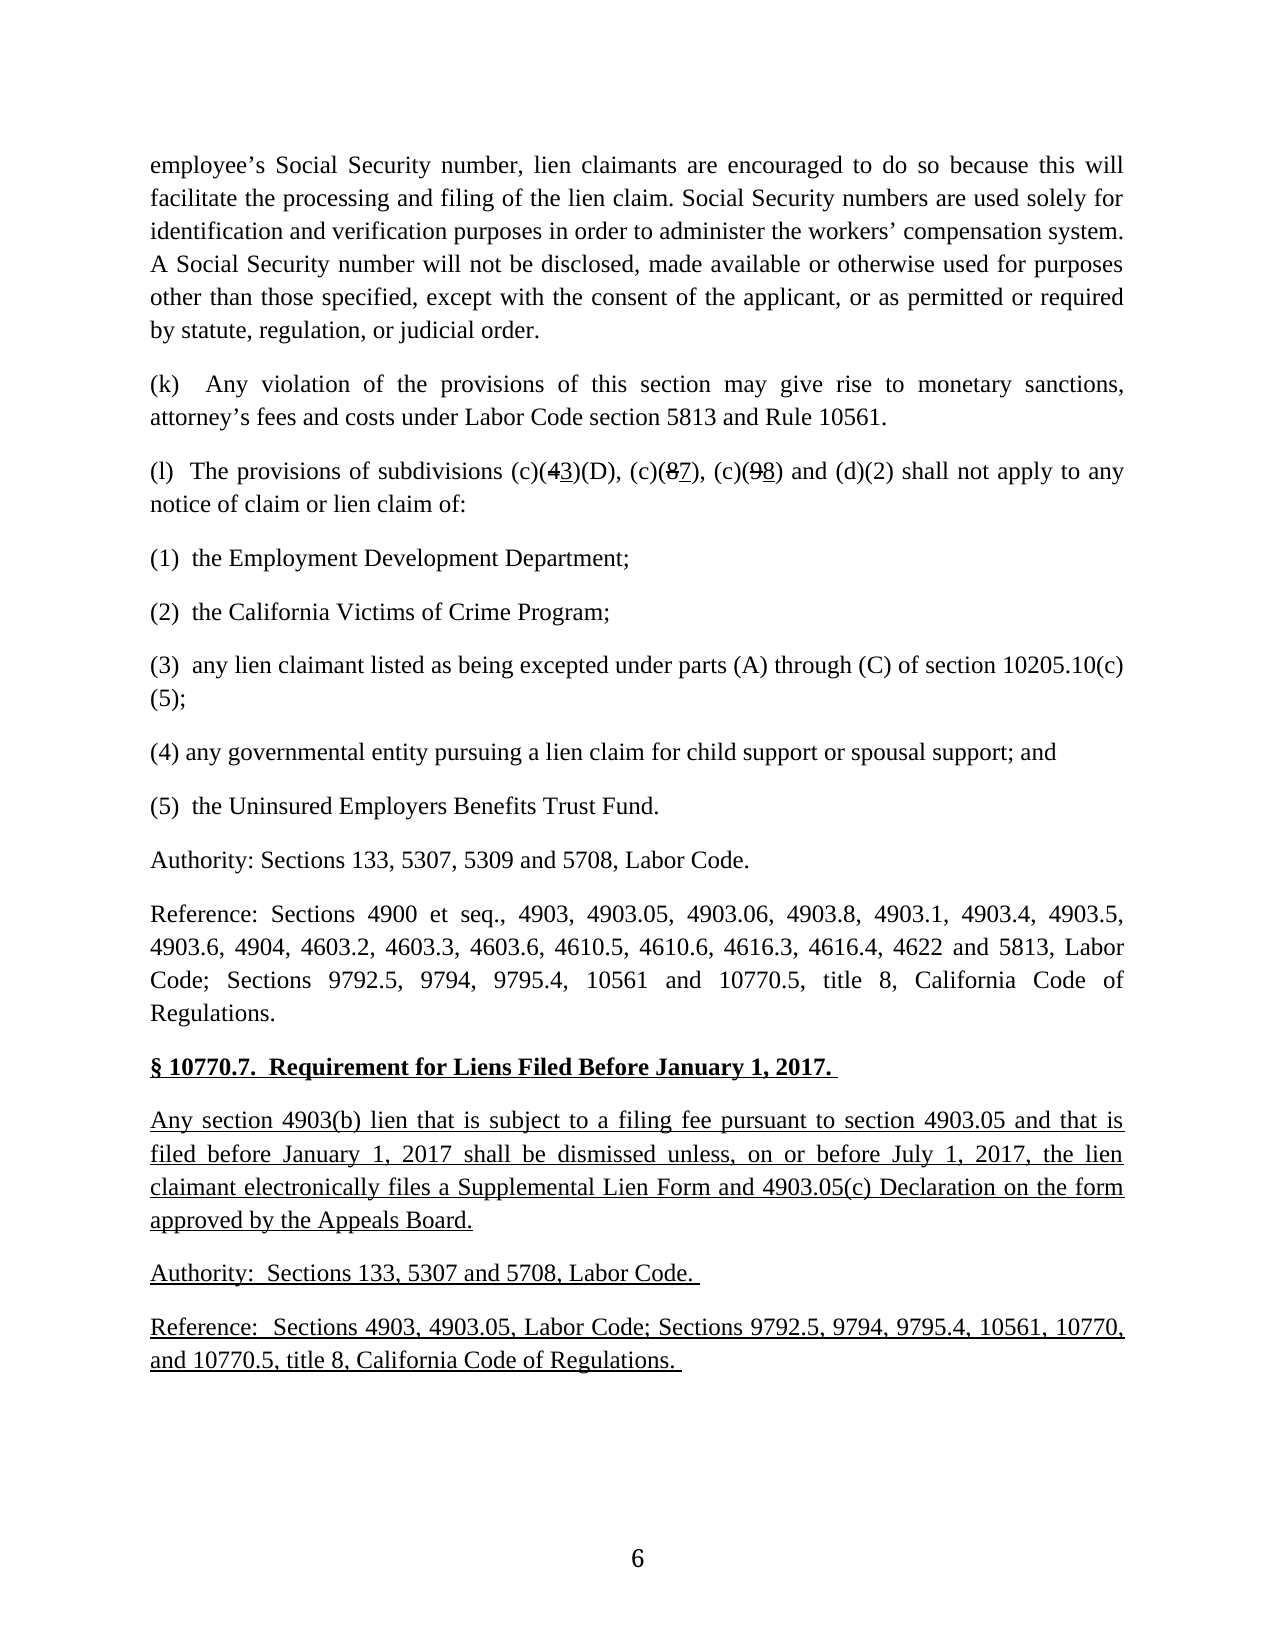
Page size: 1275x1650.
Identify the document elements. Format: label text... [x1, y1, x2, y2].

text (k) Any violation of the provisions of this section may give rise to monetary sanctions, attorney’s fees and costs under Labor Code section 5813 and Rule 10561. [150, 369, 1125, 431]
text Authority: Sections 133, 5307 and 5708, Labor Code. [150, 1258, 1125, 1287]
text Reference: Sections 4900 et seq., 4903, 4903.05, 4903.06, 4903.8, 4903.1, 4903.4, 4903.5, 4903.6, 4904, 4603.2, 4603.3, 4603.6, 4610.5, 4610.6, 4616.3, 4616.4, 4622 and 5813, Labor Code; Sections 9792.5, 9794, 9795.4, 10561 and 10770.5, title 8, California Code of Regulations. [150, 899, 1125, 1027]
text Any section 4903(b) lien that is subject to a filing fee pursuant to section 4903.05 and that is filed before January 1, 2017 shall be dismissed unless, on or before July 1, 2017, the lien claimant electronically files a Supplemental Lien Form and 4903.05(c) Declaration on the form approved by the Appeals Board. [150, 1106, 1125, 1131]
subtitle § 10770.7. Requirement for Liens Filed Before January 1, 2017. [150, 1052, 1125, 1081]
list (2) the California Victims of Crime Program; [150, 597, 1125, 625]
text Any section 4903(b) lien that is subject to a filing fee pursuant to section 4903.05 and that is filed before January 1, 2017 shall be dismissed unless, on or before July 1, 2017, the lien claimant electronically files a Supplemental Lien Form and 4903.05(c) Declaration on the form approved by the Appeals Board. [150, 1198, 1125, 1233]
text Reference: Sections 4903, 4903.05, Labor Code; Sections 9792.5, 9794, 9795.4, 10561, 10770, and 10770.5, title 8, California Code of Regulations. [150, 1312, 1125, 1337]
list (4) any governmental entity pursuing a lien claim for child support or spousal support; and [150, 737, 1125, 766]
list (5) the Uninsured Employers Benefits Trust Fund. [150, 791, 1125, 820]
list (3) any lien claimant listed as being excepted under parts (A) through (C) of section 10205.10(c)(5); [150, 650, 1125, 712]
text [150, 150, 1125, 344]
text Any section 4903(b) lien that is subject to a filing fee pursuant to section 4903.05 and that is filed before January 1, 2017 shall be dismissed unless, on or before July 1, 2017, the lien claimant electronically files a Supplemental Lien Form and 4903.05(c) Declaration on the form approved by the Appeals Board. [150, 1132, 1125, 1197]
text (l) The provisions of subdivisions (c)(43)(D), (c)(87), (c)(98) and (d)(2) shall not apply to any notice of claim or lien claim of: [150, 456, 1125, 518]
text Reference: Sections 4903, 4903.05, Labor Code; Sections 9792.5, 9794, 9795.4, 10561, 10770, and 10770.5, title 8, California Code of Regulations. [150, 1339, 1125, 1374]
text Authority: Sections 133, 5307, 5309 and 5708, Labor Code. [150, 845, 1125, 874]
list (1) the Employment Development Department; [150, 543, 1125, 571]
